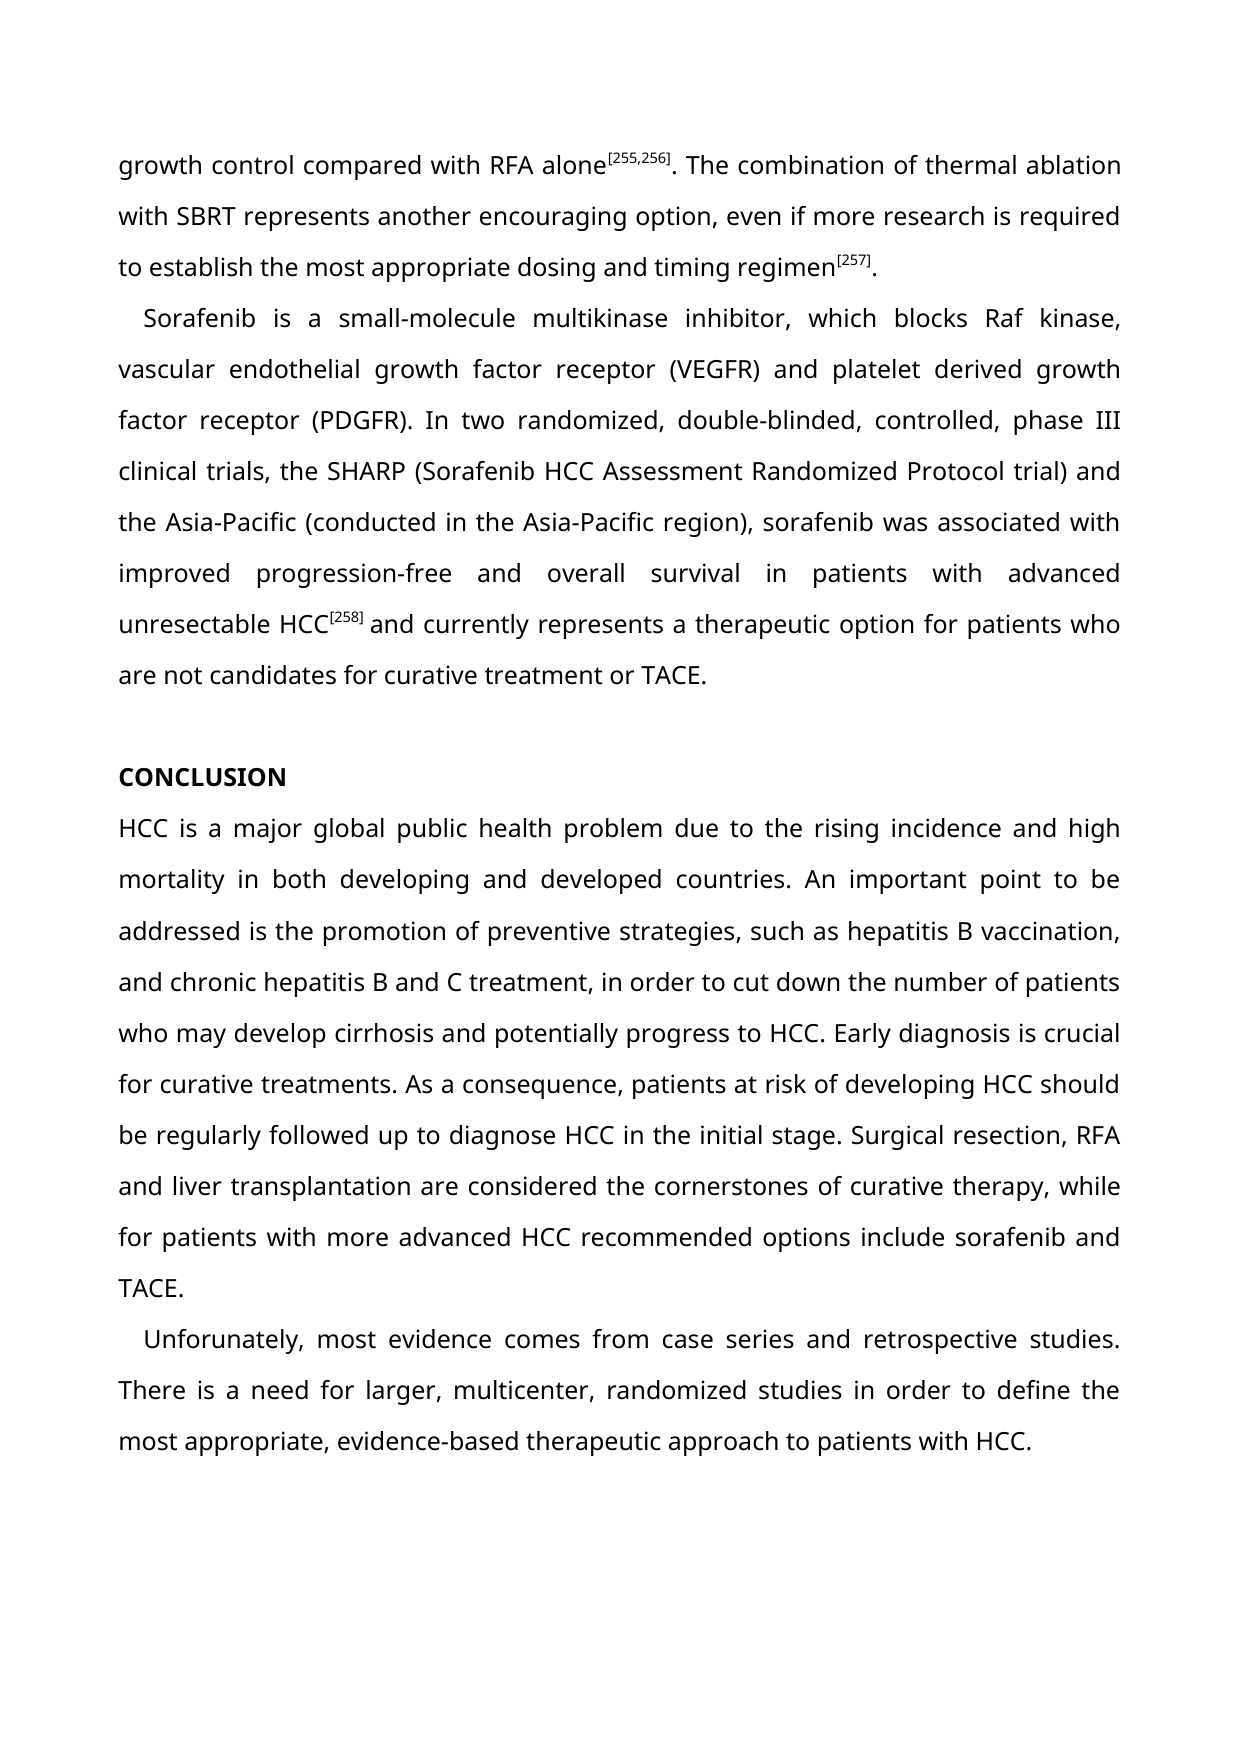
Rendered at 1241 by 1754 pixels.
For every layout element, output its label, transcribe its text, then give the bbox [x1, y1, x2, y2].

text Unforunately, most evidence comes from case series and retrospective studies. There is a need for larger, multicenter, randomized studies in order to define the most appropriate, evidence-based therapeutic approach to patients with HCC. [118, 1322, 1122, 1458]
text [118, 148, 1122, 284]
text CONCLUSION [118, 760, 1122, 794]
text Sorafenib is a small-molecule multikinase inhibitor, which blocks Raf kinase, vascular endothelial growth factor receptor (VEGFR) and platelet derived growth factor receptor (PDGFR). In two randomized, double-blinded, controlled, phase III clinical trials, the SHARP (Sorafenib HCC Assessment Randomized Protocol trial) and the Asia-Pacific (conducted in the Asia-Pacific region), sorafenib was associated with improved progression-free and overall survival in patients with advanced unresectable HCC[258] and currently represents a therapeutic option for patients who are not candidates for curative treatment or TACE. [118, 301, 1122, 692]
text HCC is a major global public health problem due to the rising incidence and high mortality in both developing and developed countries. An important point to be addressed is the promotion of preventive strategies, such as hepatitis B vaccination, and chronic hepatitis B and C treatment, in order to cut down the number of patients who may develop cirrhosis and potentially progress to HCC. Early diagnosis is crucial for curative treatments. As a consequence, patients at risk of developing HCC should be regularly followed up to diagnose HCC in the initial stage. Surgical resection, RFA and liver transplantation are considered the cornerstones of curative therapy, while for patients with more advanced HCC recommended options include sorafenib and TACE. [118, 811, 1122, 1304]
